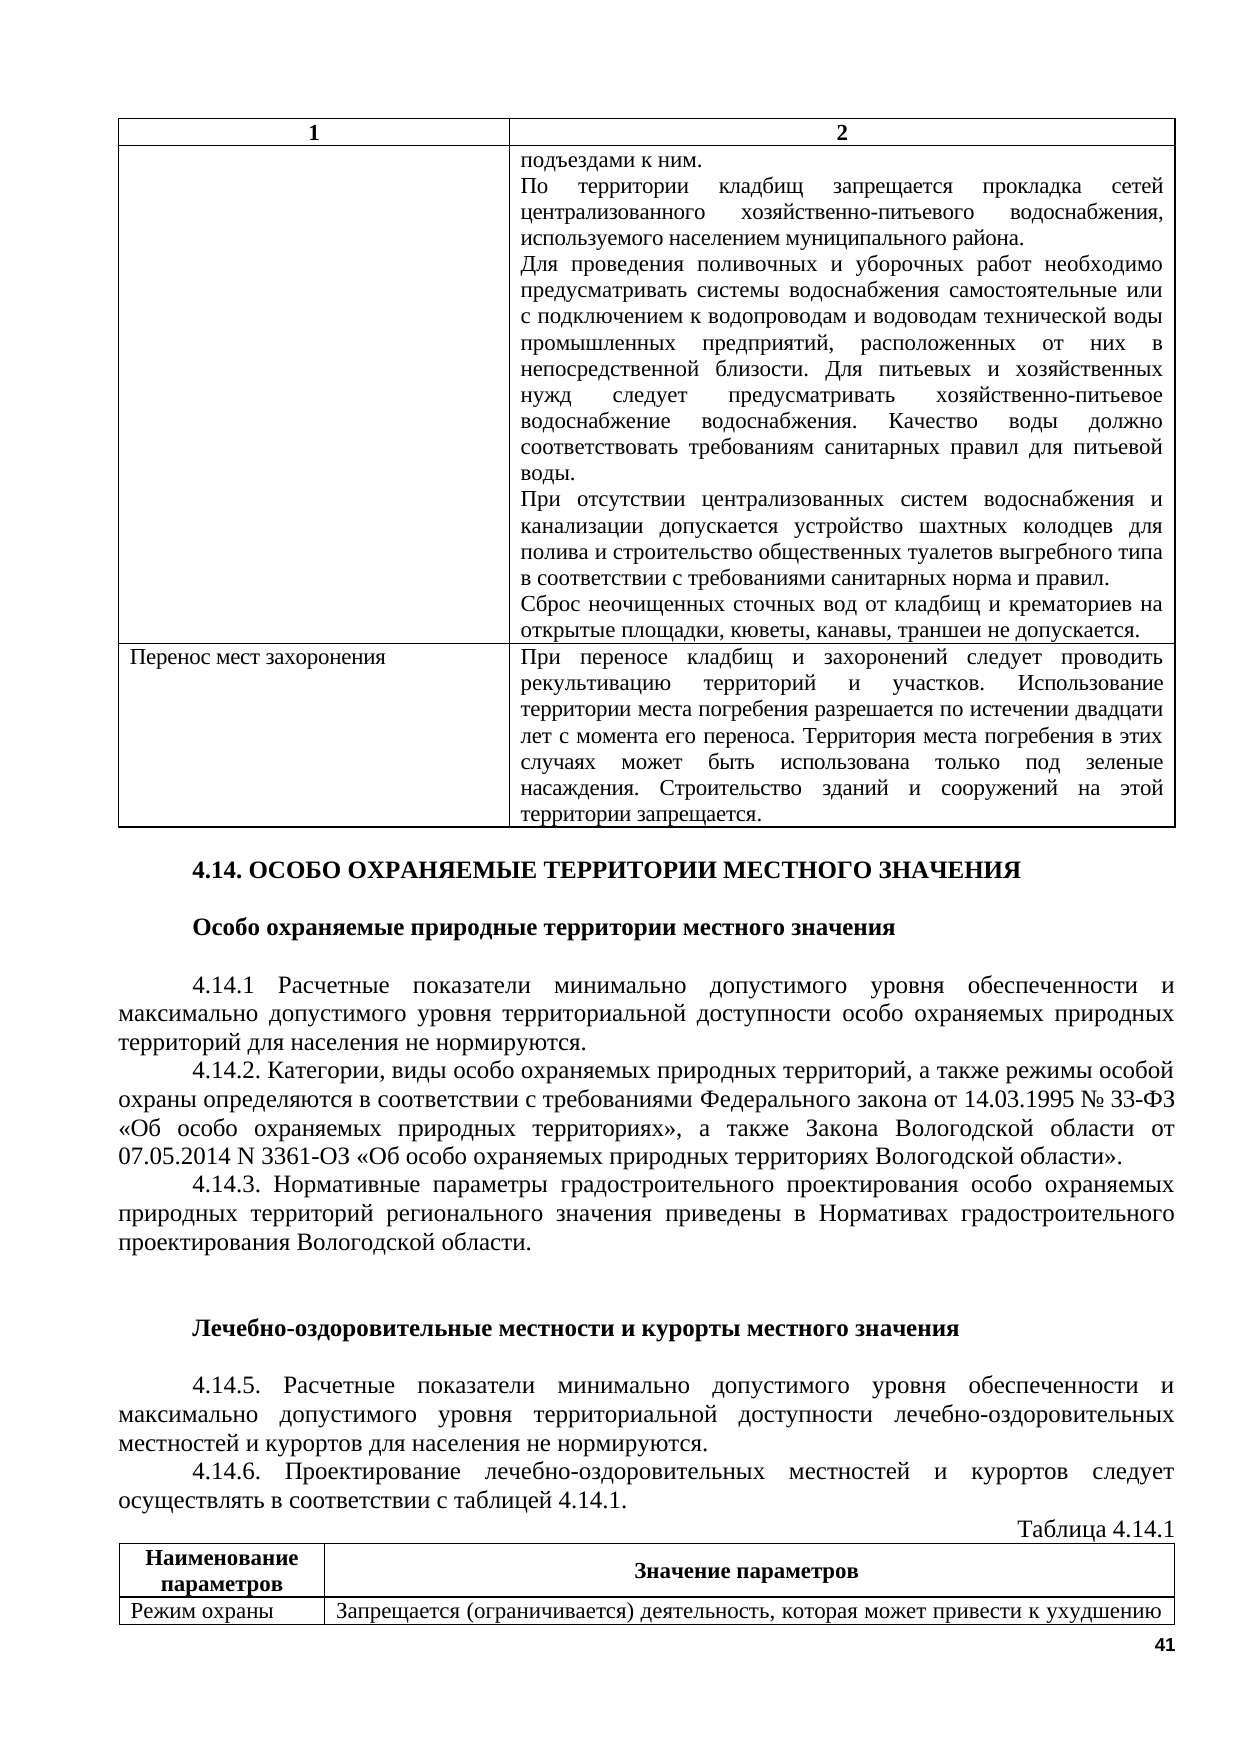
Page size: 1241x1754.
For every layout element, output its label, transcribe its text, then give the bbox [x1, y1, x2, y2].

text Особо охраняемые природные территории местного значения [118, 913, 1175, 941]
text 4.14.6. Проектирование лечебно-оздоровительных местностей и курортов следует осуществлять в соответствии с таблицей 4.14.1. [118, 1456, 1175, 1514]
text 4.14.1 Расчетные показатели минимально допустимого уровня обеспеченности и максимально допустимого уровня территориальной доступности особо охраняемых природных территорий для населения не нормируются. [118, 970, 1175, 1056]
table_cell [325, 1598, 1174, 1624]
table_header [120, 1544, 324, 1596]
text 4.14.2. Категории, виды особо охраняемых природных территорий, а также режимы особой охраны определяются в соответствии с требованиями Федерального закона от 14.03.1995 № 33-ФЗ «Об особо охраняемых природных территориях», а также Закона Вологодской области от 07.05.2014 N 3361-ОЗ «Об особо охраняемых природных территориях Вологодской области». [118, 1056, 1175, 1170]
text 4.14.5. Расчетные показатели минимально допустимого уровня обеспеченности и максимально допустимого уровня территориальной доступности лечебно-оздоровительных местностей и курортов для населения не нормируются. [118, 1370, 1175, 1456]
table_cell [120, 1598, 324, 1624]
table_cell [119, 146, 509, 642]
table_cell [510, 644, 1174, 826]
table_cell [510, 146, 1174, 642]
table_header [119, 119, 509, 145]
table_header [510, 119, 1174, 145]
text Таблица 4.14.1 [118, 1514, 1175, 1543]
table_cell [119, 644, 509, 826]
text Лечебно-оздоровительные местности и курорты местного значения [118, 1313, 1175, 1341]
text 4.14.3. Нормативные параметры градостроительного проектирования особо охраняемых природных территорий регионального значения приведены в Нормативах градостроительного проектирования Вологодской области. [118, 1170, 1175, 1256]
text 4.14. ОСОБО ОХРАНЯЕМЫЕ ТЕРРИТОРИИ МЕСТНОГО ЗНАЧЕНИЯ [118, 856, 1175, 884]
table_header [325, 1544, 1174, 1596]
